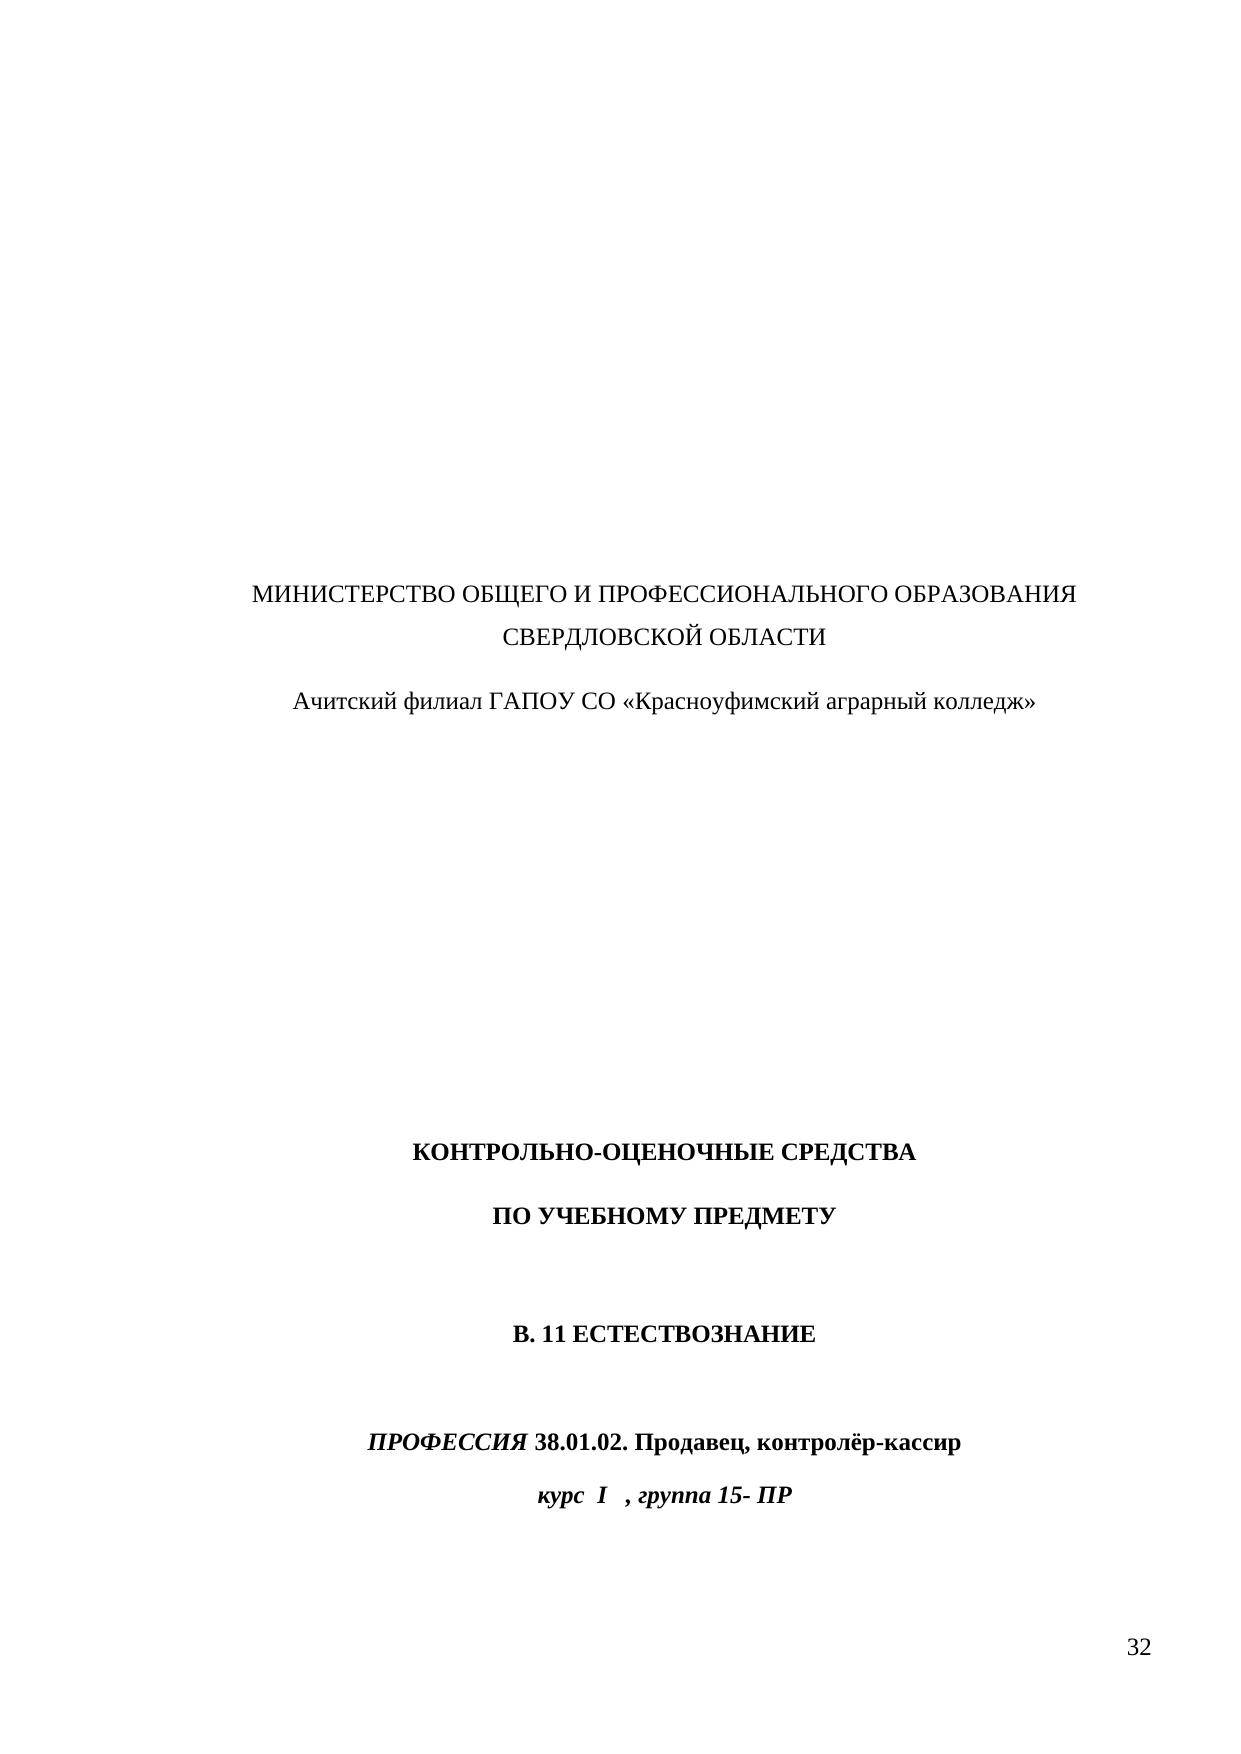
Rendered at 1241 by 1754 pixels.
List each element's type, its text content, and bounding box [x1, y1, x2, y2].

text В. 11 ЕСТЕСТВОЗНАНИЕ [177, 1319, 1152, 1348]
text ПРОФЕССИЯ 38.01.02. Продавец, контролёр-кассир [177, 1427, 1152, 1455]
text ПО УЧЕБНОМУ ПРЕДМЕТУ [177, 1201, 1152, 1230]
text МИНИСТЕРСТВО ОБЩЕГО И ПРОФЕССИОНАЛЬНОГО ОБРАЗОВАНИЯ СВЕРДЛОВСКОЙ ОБЛАСТИ [177, 579, 1152, 651]
text Ачитский филиал ГАПОУ СО «Красноуфимский аграрный колледж» [177, 686, 1152, 715]
text КОНТРОЛЬНО-ОЦЕНОЧНЫЕ СРЕДСТВА [177, 1137, 1152, 1166]
text курс I , группа 15- ПР [177, 1480, 1152, 1509]
